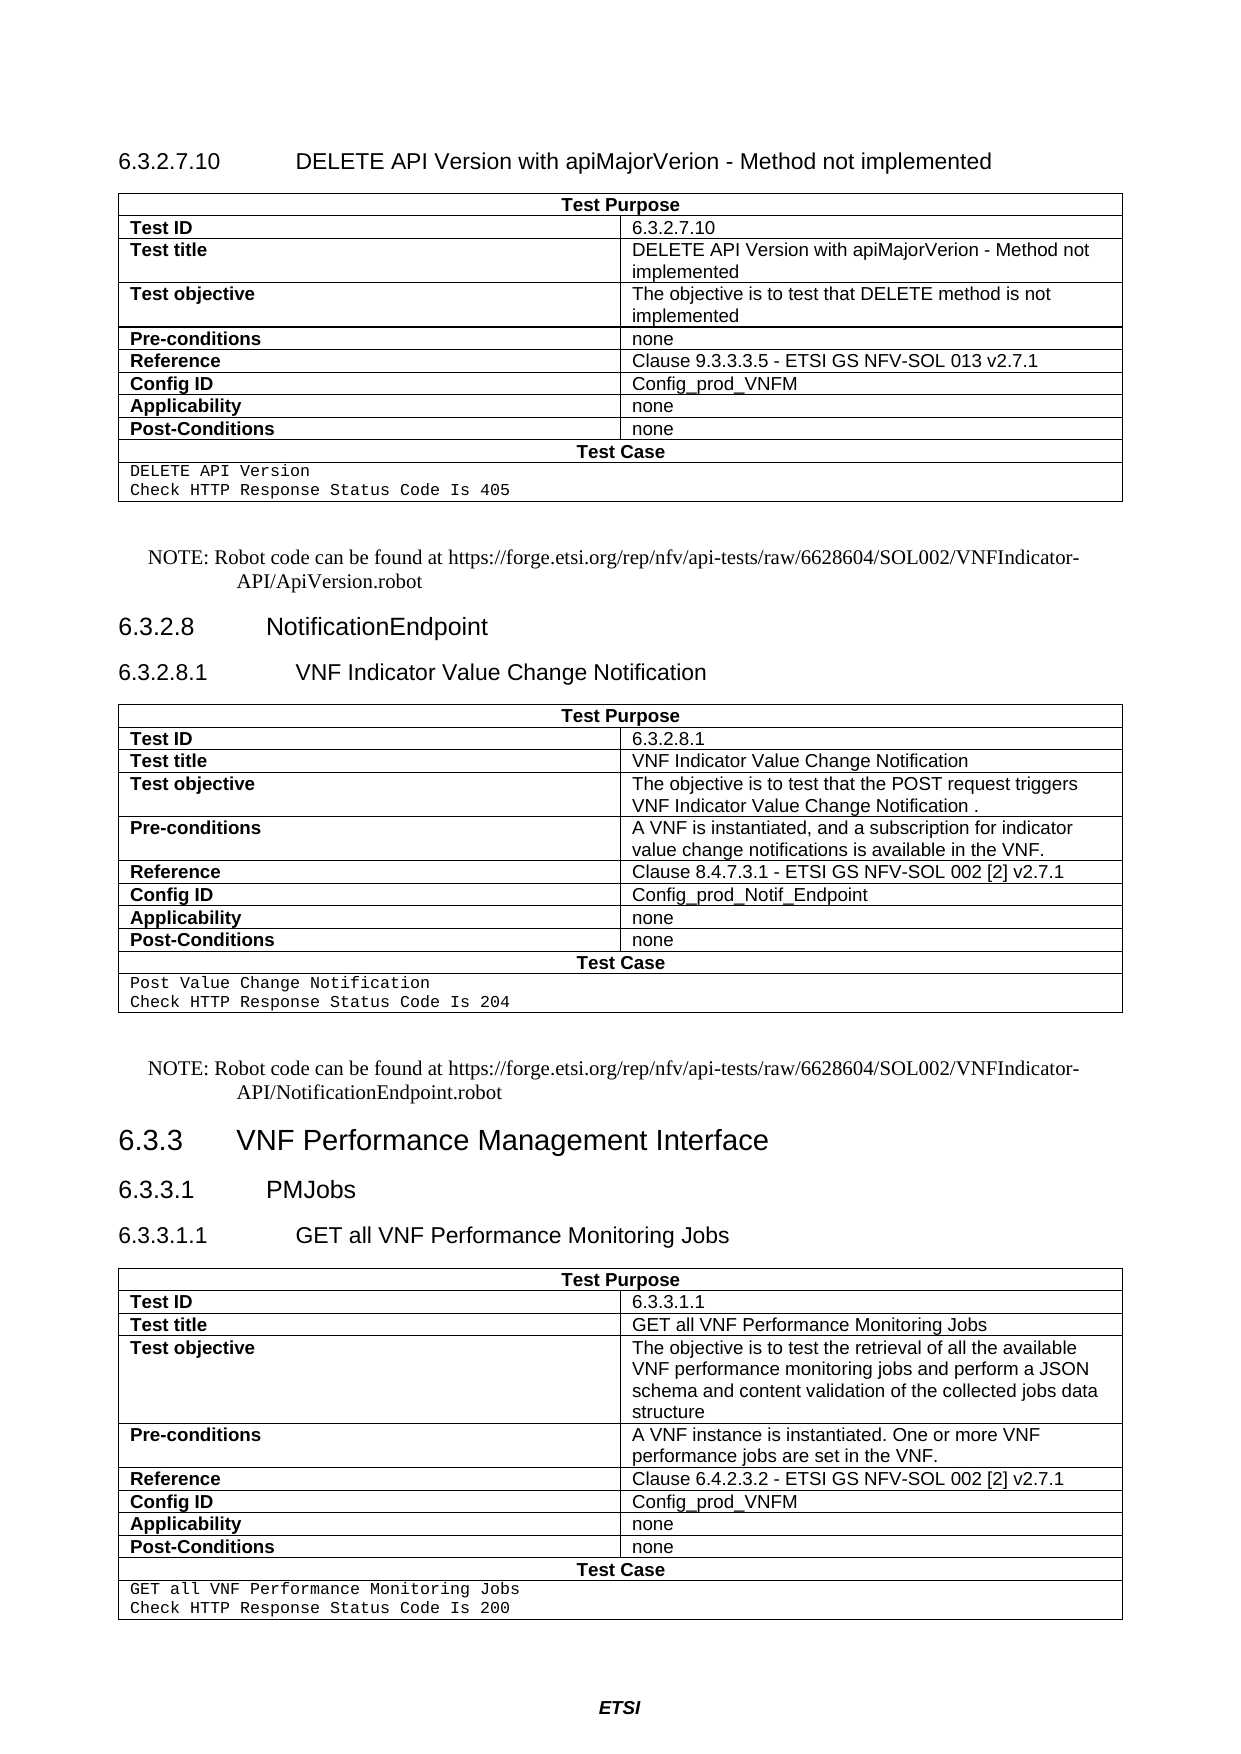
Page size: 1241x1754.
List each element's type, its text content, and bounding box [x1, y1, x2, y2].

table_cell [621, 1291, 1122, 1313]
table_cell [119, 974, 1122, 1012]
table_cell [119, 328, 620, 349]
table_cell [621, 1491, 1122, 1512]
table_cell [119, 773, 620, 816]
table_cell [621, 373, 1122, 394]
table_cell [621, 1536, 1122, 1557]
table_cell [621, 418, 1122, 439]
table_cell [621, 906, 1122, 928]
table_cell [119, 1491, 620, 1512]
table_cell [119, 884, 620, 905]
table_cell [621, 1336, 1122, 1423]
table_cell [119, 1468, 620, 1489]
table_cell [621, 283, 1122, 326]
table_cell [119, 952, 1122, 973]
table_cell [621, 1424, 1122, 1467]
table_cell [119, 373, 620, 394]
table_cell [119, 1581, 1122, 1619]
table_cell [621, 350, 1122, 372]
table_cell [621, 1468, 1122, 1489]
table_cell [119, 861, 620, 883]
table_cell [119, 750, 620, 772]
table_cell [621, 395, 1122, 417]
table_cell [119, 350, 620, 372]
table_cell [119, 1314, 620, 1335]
subtitle 6.3.2.8.1 VNF Indicator Value Change Notification [118, 659, 1122, 685]
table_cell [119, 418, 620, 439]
subtitle 6.3.3.1.1 GET all VNF Performance Monitoring Jobs [118, 1222, 1122, 1249]
subtitle 6.3.2.7.10 DELETE API Version with apiMajorVerion - Method not implemented [118, 148, 1122, 174]
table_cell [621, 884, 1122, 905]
subtitle 6.3.3.1 PMJobs [118, 1175, 1122, 1204]
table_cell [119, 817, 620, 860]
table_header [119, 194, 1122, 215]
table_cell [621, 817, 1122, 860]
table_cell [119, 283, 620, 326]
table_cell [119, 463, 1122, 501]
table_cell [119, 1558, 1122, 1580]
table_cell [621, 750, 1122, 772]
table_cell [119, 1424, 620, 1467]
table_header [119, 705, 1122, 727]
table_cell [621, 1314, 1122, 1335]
text NOTE: Robot code can be found at https://forge.etsi.org/rep/nfv/api-tests/raw/6628604/SOL002/VNFIndicator-API/NotificationEndpoint.robot [148, 1056, 1122, 1104]
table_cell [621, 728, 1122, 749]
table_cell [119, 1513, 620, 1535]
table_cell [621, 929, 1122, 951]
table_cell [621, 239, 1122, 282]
subtitle 6.3.2.8 NotificationEndpoint [118, 611, 1122, 640]
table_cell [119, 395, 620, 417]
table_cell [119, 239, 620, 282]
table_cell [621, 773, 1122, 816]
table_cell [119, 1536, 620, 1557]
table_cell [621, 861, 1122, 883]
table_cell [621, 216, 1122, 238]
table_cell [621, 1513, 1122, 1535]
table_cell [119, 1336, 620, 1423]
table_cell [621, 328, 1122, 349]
subtitle 6.3.3 VNF Performance Management Interface [118, 1123, 1122, 1156]
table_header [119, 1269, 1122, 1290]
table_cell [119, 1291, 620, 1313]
text NOTE: Robot code can be found at https://forge.etsi.org/rep/nfv/api-tests/raw/6628604/SOL002/VNFIndicator-API/ApiVersion.robot [148, 544, 1122, 593]
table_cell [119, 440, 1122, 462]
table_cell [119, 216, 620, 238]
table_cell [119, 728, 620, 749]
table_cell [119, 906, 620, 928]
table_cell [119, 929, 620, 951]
